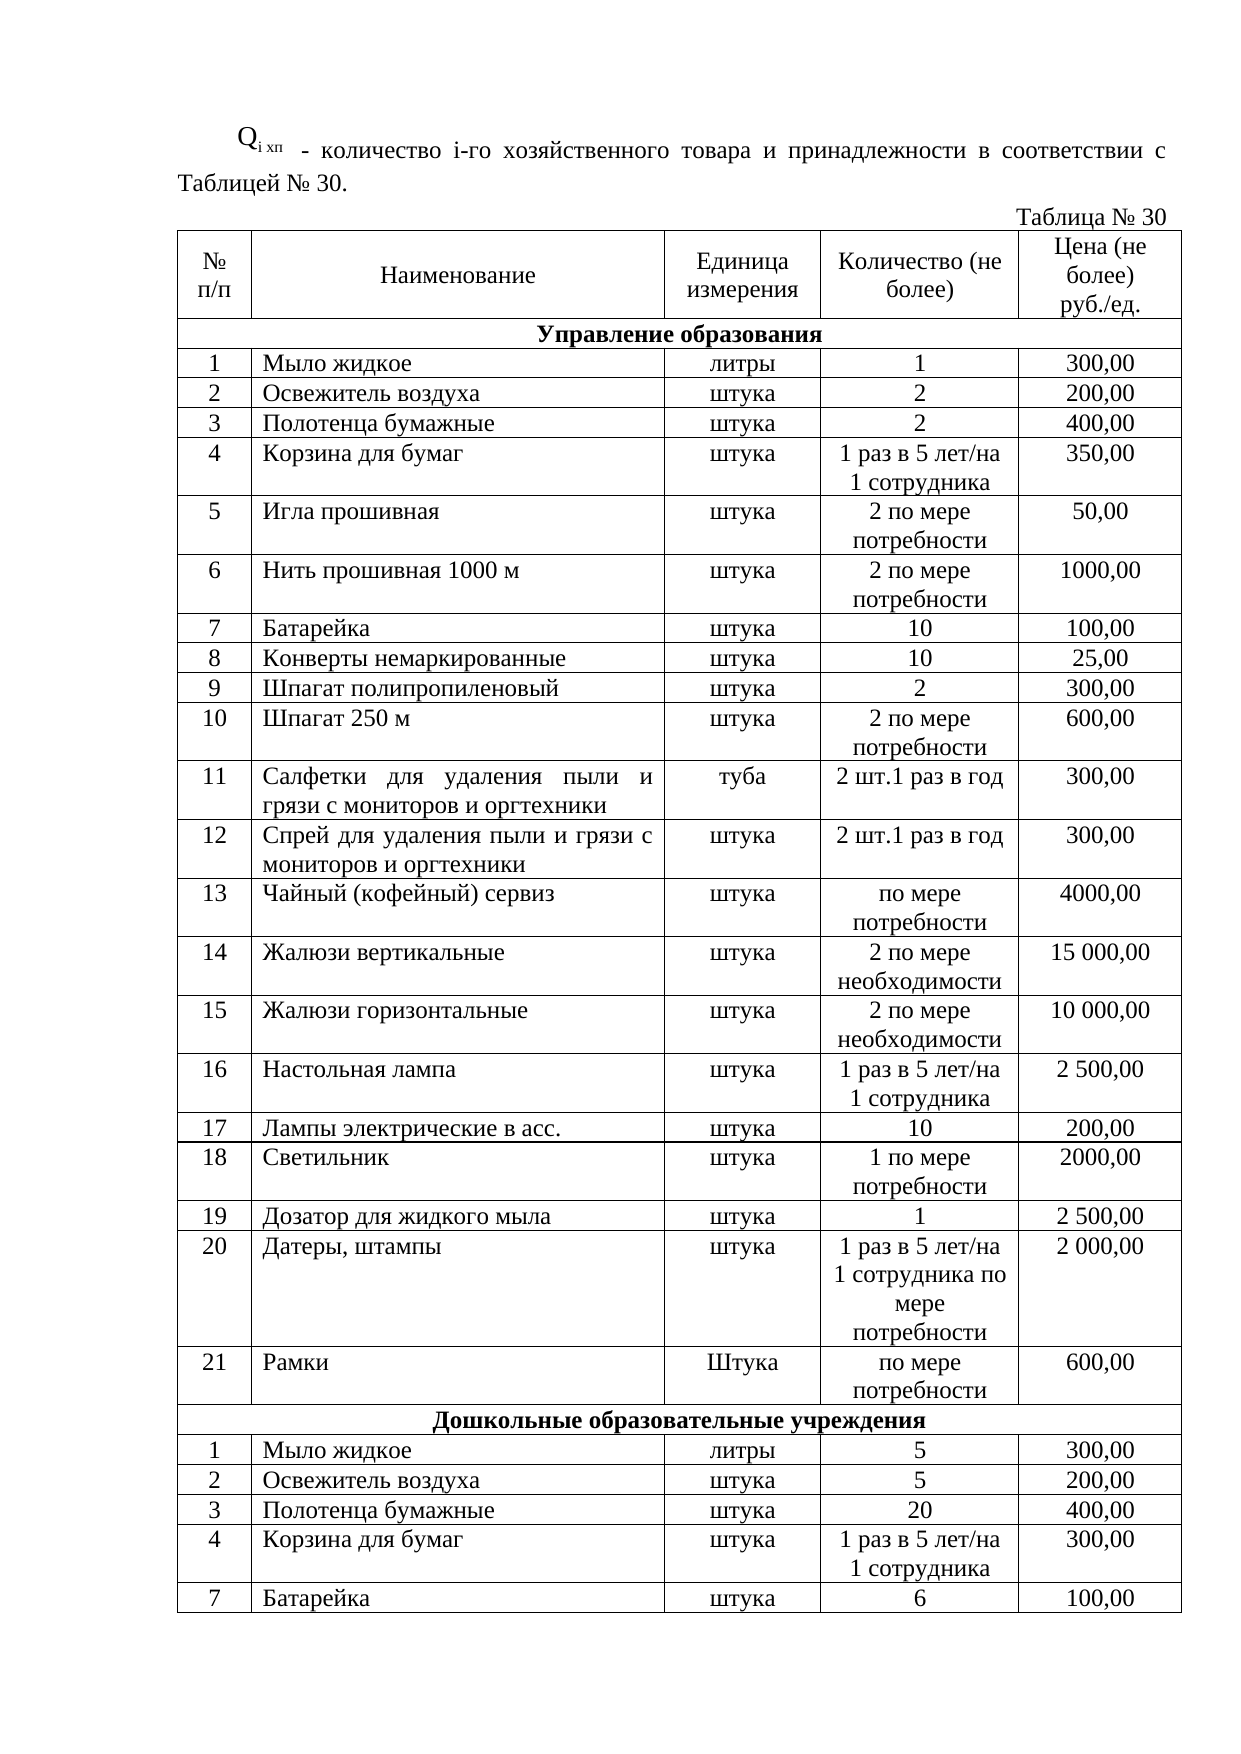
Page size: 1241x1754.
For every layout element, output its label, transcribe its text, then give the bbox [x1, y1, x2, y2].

table_cell 10 [821, 614, 1018, 642]
table_cell 16 [178, 1054, 251, 1112]
table_cell 2 по мере необходимости [821, 937, 1018, 994]
table_cell Управление образования [178, 319, 1181, 347]
table_cell 600,00 [1019, 703, 1181, 760]
table_cell 18 [178, 1143, 251, 1200]
table_cell 300,00 [1019, 1435, 1181, 1464]
table_cell 15 000,00 [1019, 937, 1181, 994]
table_cell 200,00 [1019, 1113, 1181, 1141]
table_cell 21 [178, 1347, 251, 1404]
table_cell 400,00 [1019, 1495, 1181, 1523]
table_cell штука [665, 1143, 820, 1200]
table_cell 10 [821, 1113, 1018, 1141]
table_cell Шпагат полипропиленовый [252, 673, 664, 702]
table_cell 19 [178, 1201, 251, 1230]
table_cell Дошкольные образовательные учреждения [178, 1405, 1181, 1434]
table_cell 10 [178, 703, 251, 760]
table_cell 2 500,00 [1019, 1201, 1181, 1230]
table_cell 20 [821, 1495, 1018, 1523]
table_cell 25,00 [1019, 643, 1181, 672]
table_cell Спрей для удаления пыли и грязи с мониторов и оргтехники [252, 820, 664, 877]
table_cell Полотенца бумажные [252, 1495, 664, 1523]
table_cell 7 [178, 1583, 251, 1612]
table_cell штука [665, 1583, 820, 1612]
table_cell 1 [821, 349, 1018, 377]
table_cell 4 [178, 438, 251, 495]
text - количество i-го хозяйственного товара и принадлежности в соответствии с Таблицей № 30. [177, 118, 1167, 197]
table_cell 1 [821, 1201, 1018, 1230]
table_cell 3 [178, 408, 251, 437]
table_cell штука [665, 496, 820, 554]
table_cell по мере потребности [821, 1347, 1018, 1404]
table_cell 2 по мере потребности [821, 703, 1018, 760]
table_cell 10 000,00 [1019, 996, 1181, 1053]
table_cell 300,00 [1019, 1525, 1181, 1582]
table_cell Чайный (кофейный) сервиз [252, 879, 664, 936]
table_cell литры [665, 1435, 820, 1464]
table_cell 7 [178, 614, 251, 642]
table_cell Настольная лампа [252, 1054, 664, 1112]
table_cell штука [665, 673, 820, 702]
table_cell Полотенца бумажные [252, 408, 664, 437]
table_cell 350,00 [1019, 438, 1181, 495]
table_cell Батарейка [252, 1583, 664, 1612]
table_cell штука [665, 1054, 820, 1112]
table_cell Дозатор для жидкого мыла [252, 1201, 664, 1230]
table_cell 11 [178, 761, 251, 819]
table_cell Корзина для бумаг [252, 1525, 664, 1582]
table_header № п/п [178, 231, 251, 318]
table_header Единица измерения [665, 231, 820, 318]
table_cell Освежитель воздуха [252, 378, 664, 407]
table_cell Рамки [252, 1347, 664, 1404]
table_cell штука [665, 438, 820, 495]
table_cell 1000,00 [1019, 555, 1181, 612]
table_cell 100,00 [1019, 614, 1181, 642]
table_cell штука [665, 1231, 820, 1346]
table_cell 2 шт.1 раз в год [821, 820, 1018, 877]
table_cell 2 [821, 378, 1018, 407]
table_cell штука [665, 996, 820, 1053]
table_cell 2 [821, 408, 1018, 437]
table_cell 17 [178, 1113, 251, 1141]
table_cell штука [665, 1201, 820, 1230]
table_cell 15 [178, 996, 251, 1053]
table_cell 2 500,00 [1019, 1054, 1181, 1112]
table_cell Освежитель воздуха [252, 1465, 664, 1494]
table_cell штука [665, 820, 820, 877]
table_cell штука [665, 643, 820, 672]
table_cell 2 [821, 673, 1018, 702]
table_cell Конверты немаркированные [252, 643, 664, 672]
table_cell 1 раз в 5 лет/на 1 сотрудника по мере потребности [821, 1231, 1018, 1346]
table_cell штука [665, 1113, 820, 1141]
table_cell литры [665, 349, 820, 377]
table_cell 2 по мере потребности [821, 496, 1018, 554]
text Таблица № 30 [177, 202, 1167, 230]
table_cell 300,00 [1019, 820, 1181, 877]
table_cell 5 [821, 1435, 1018, 1464]
table_cell Мыло жидкое [252, 349, 664, 377]
table_cell 200,00 [1019, 1465, 1181, 1494]
table_header Количество (не более) [821, 231, 1018, 318]
table_cell 400,00 [1019, 408, 1181, 437]
table_cell Салфетки для удаления пыли и грязи с мониторов и оргтехники [252, 761, 664, 819]
table_cell 300,00 [1019, 761, 1181, 819]
table_cell 1 [178, 349, 251, 377]
table_cell 13 [178, 879, 251, 936]
table_cell 2 [178, 378, 251, 407]
table_cell 2 000,00 [1019, 1231, 1181, 1346]
table_cell 2 [178, 1465, 251, 1494]
table_cell 8 [178, 643, 251, 672]
table_cell штука [665, 1465, 820, 1494]
table_cell Игла прошивная [252, 496, 664, 554]
table_cell по мере потребности [821, 879, 1018, 936]
table_cell 4000,00 [1019, 879, 1181, 936]
table_cell 14 [178, 937, 251, 994]
table_cell 6 [178, 555, 251, 612]
table_cell штука [665, 555, 820, 612]
table_cell 600,00 [1019, 1347, 1181, 1404]
table_cell 5 [178, 496, 251, 554]
table_cell 2000,00 [1019, 1143, 1181, 1200]
table_cell 100,00 [1019, 1583, 1181, 1612]
table_cell Светильник [252, 1143, 664, 1200]
table_cell штука [665, 879, 820, 936]
table_cell штука [665, 937, 820, 994]
table_cell Датеры, штампы [252, 1231, 664, 1346]
table_cell штука [665, 1495, 820, 1523]
table_cell 10 [821, 643, 1018, 672]
table_cell штука [665, 378, 820, 407]
table_cell 2 по мере потребности [821, 555, 1018, 612]
table_cell 1 раз в 5 лет/на 1 сотрудника [821, 438, 1018, 495]
table_cell Батарейка [252, 614, 664, 642]
table_cell 5 [821, 1465, 1018, 1494]
table_cell 1 раз в 5 лет/на 1 сотрудника [821, 1525, 1018, 1582]
table_cell 12 [178, 820, 251, 877]
table_cell штука [665, 1525, 820, 1582]
table_cell 20 [178, 1231, 251, 1346]
table_cell туба [665, 761, 820, 819]
table_cell 200,00 [1019, 378, 1181, 407]
table_cell 1 по мере потребности [821, 1143, 1018, 1200]
table_cell 3 [178, 1495, 251, 1523]
table_cell штука [665, 408, 820, 437]
table_cell 2 по мере необходимости [821, 996, 1018, 1053]
table_cell Штука [665, 1347, 820, 1404]
table_cell Жалюзи горизонтальные [252, 996, 664, 1053]
table_cell штука [665, 703, 820, 760]
table_cell 300,00 [1019, 349, 1181, 377]
table_cell 300,00 [1019, 673, 1181, 702]
table_cell 50,00 [1019, 496, 1181, 554]
table_cell 6 [821, 1583, 1018, 1612]
table_cell Жалюзи вертикальные [252, 937, 664, 994]
table_header Цена (не более) руб./ед. [1019, 231, 1181, 318]
table_cell 1 [178, 1435, 251, 1464]
table_cell Корзина для бумаг [252, 438, 664, 495]
table_cell 2 шт.1 раз в год [821, 761, 1018, 819]
table_cell 4 [178, 1525, 251, 1582]
table_cell 9 [178, 673, 251, 702]
table_cell Нить прошивная 1000 м [252, 555, 664, 612]
table_header Наименование [252, 231, 664, 318]
table_cell Шпагат 250 м [252, 703, 664, 760]
table_cell Лампы электрические в асс. [252, 1113, 664, 1141]
table_cell Мыло жидкое [252, 1435, 664, 1464]
table_cell штука [665, 614, 820, 642]
table_cell 1 раз в 5 лет/на 1 сотрудника [821, 1054, 1018, 1112]
